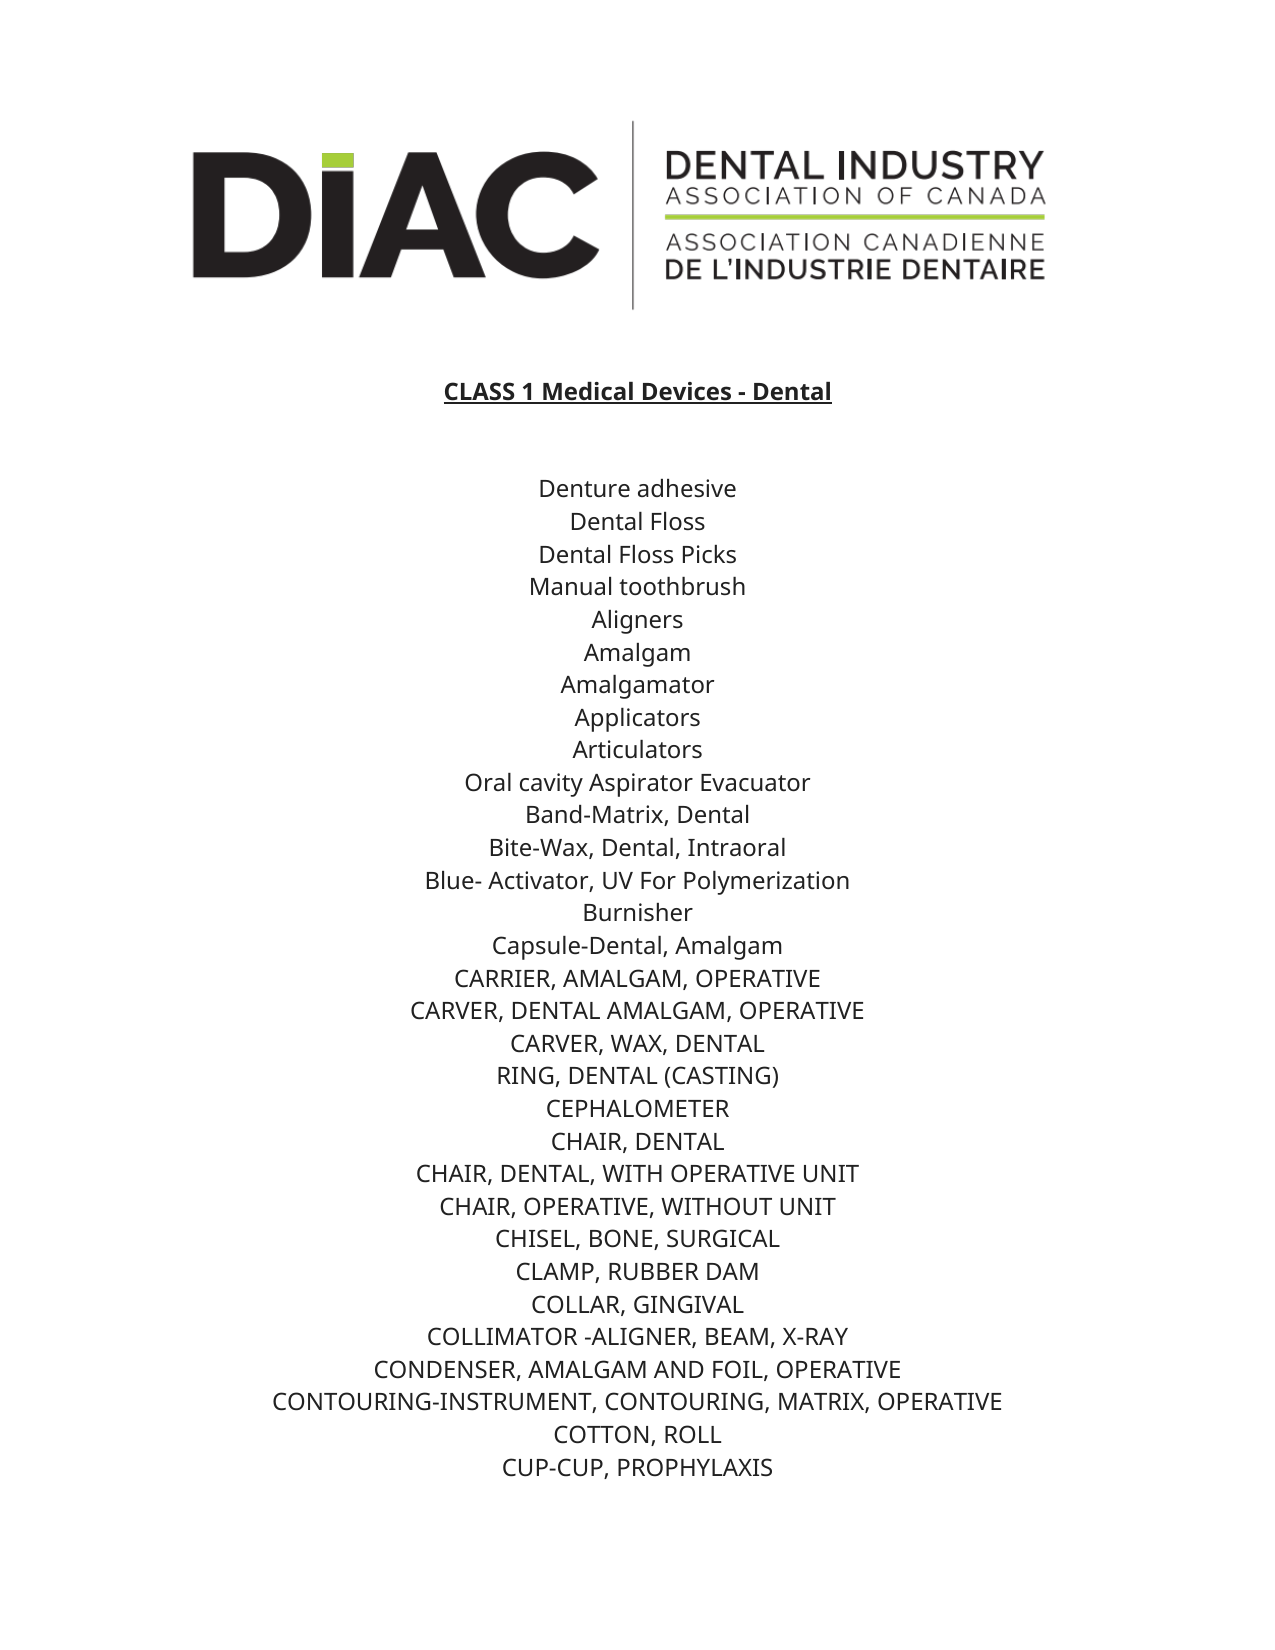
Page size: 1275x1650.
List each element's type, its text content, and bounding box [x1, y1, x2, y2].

text Burnisher [150, 896, 1125, 929]
text CUP-CUP, PROPHYLAXIS [150, 1450, 1125, 1483]
text CLAMP, RUBBER DAM [150, 1255, 1125, 1287]
text RING, DENTAL (CASTING) [150, 1059, 1125, 1092]
text CEPHALOMETER [150, 1092, 1125, 1124]
text Amalgamator [150, 668, 1125, 701]
text CHISEL, BONE, SURGICAL [150, 1222, 1125, 1255]
text Aligners [150, 603, 1125, 635]
text CONDENSER, AMALGAM AND FOIL, OPERATIVE [150, 1353, 1125, 1385]
text Capsule-Dental, Amalgam [150, 929, 1125, 961]
text CARRIER, AMALGAM, OPERATIVE [150, 961, 1125, 994]
text Applicators [150, 701, 1125, 733]
text Denture adhesive [150, 472, 1125, 505]
text Dental Floss Picks [150, 537, 1125, 570]
text CARVER, WAX, DENTAL [150, 1027, 1125, 1059]
text CLASS 1 Medical Devices - Dental [150, 374, 1125, 407]
text COTTON, ROLL [150, 1418, 1125, 1450]
text COLLAR, GINGIVAL [150, 1287, 1125, 1320]
text CONTOURING-INSTRUMENT, CONTOURING, MATRIX, OPERATIVE [150, 1385, 1125, 1418]
text CARVER, DENTAL AMALGAM, OPERATIVE [150, 994, 1125, 1027]
text Blue- Activator, UV For Polymerization [150, 863, 1125, 896]
text CHAIR, OPERATIVE, WITHOUT UNIT [150, 1189, 1125, 1222]
text Articulators [150, 733, 1125, 766]
text CHAIR, DENTAL, WITH OPERATIVE UNIT [150, 1157, 1125, 1189]
text COLLIMATOR -ALIGNER, BEAM, X-RAY [150, 1320, 1125, 1353]
text CHAIR, DENTAL [150, 1124, 1125, 1157]
text Amalgam [150, 635, 1125, 668]
text Dental Floss [150, 505, 1125, 537]
text Band-Matrix, Dental [150, 798, 1125, 831]
text Bite-Wax, Dental, Intraoral [150, 831, 1125, 863]
text Oral cavity Aspirator Evacuator [150, 766, 1125, 798]
text Manual toothbrush [150, 570, 1125, 603]
